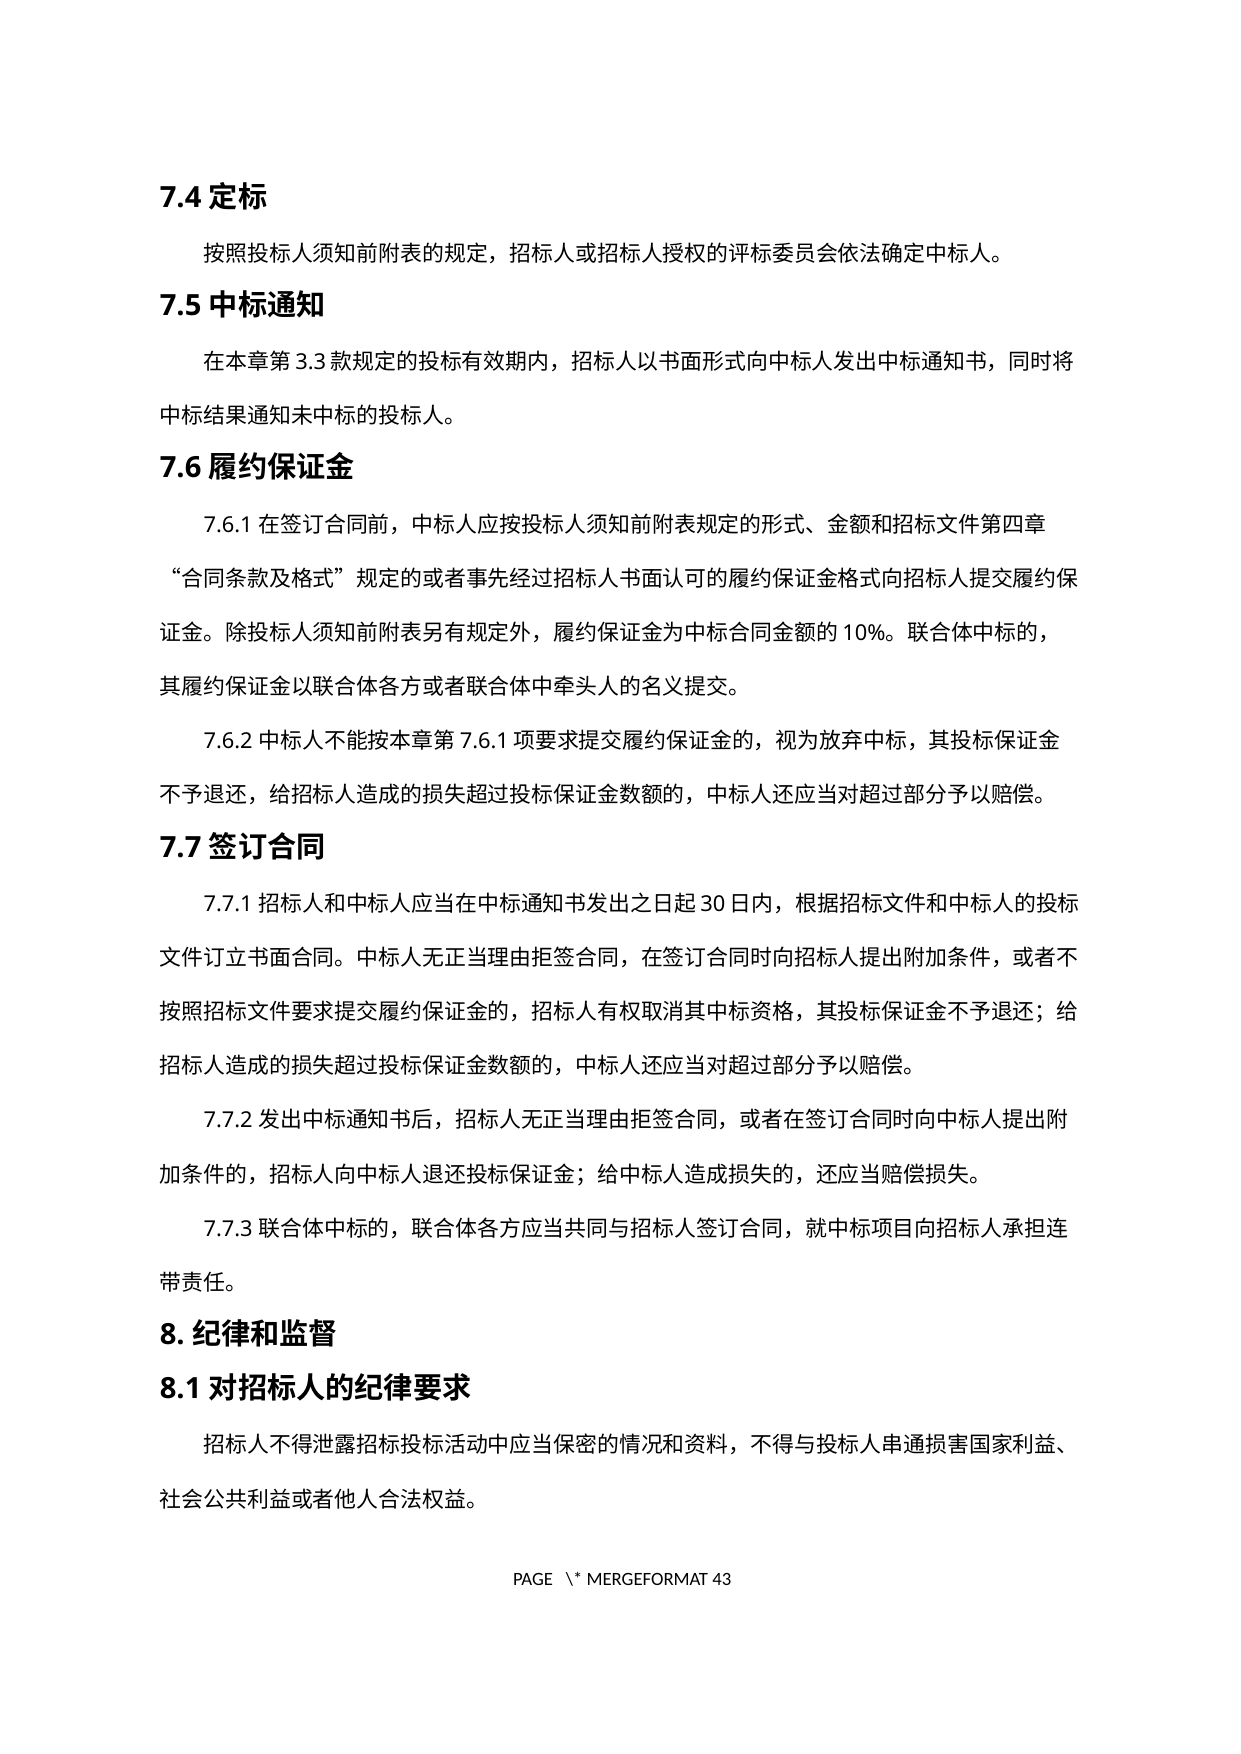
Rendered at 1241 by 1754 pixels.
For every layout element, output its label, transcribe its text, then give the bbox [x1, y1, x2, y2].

text 7.7.3 联合体中标的，联合体各方应当共同与招标人签订合同，就中标项目向招标人承担连带责任。 [159, 1193, 1081, 1301]
subtitle 7.7 签订合同 [159, 814, 1081, 868]
text 招标人不得泄露招标投标活动中应当保密的情况和资料，不得与投标人串通损害国家利益、社会公共利益或者他人合法权益。 [159, 1409, 1081, 1518]
subtitle 8. 纪律和监督 [159, 1301, 1081, 1355]
text 7.7.2 发出中标通知书后，招标人无正当理由拒签合同，或者在签订合同时向中标人提出附加条件的，招标人向中标人退还投标保证金；给中标人造成损失的，还应当赔偿损失。 [159, 1084, 1081, 1193]
subtitle 8.1 对招标人的纪律要求 [159, 1355, 1081, 1409]
text 7.7.1 招标人和中标人应当在中标通知书发出之日起30日内，根据招标文件和中标人的投标文件订立书面合同。中标人无正当理由拒签合同，在签订合同时向招标人提出附加条件，或者不按照招标文件要求提交履约保证金的，招标人有权取消其中标资格，其投标保证金不予退还；给招标人造成的损失超过投标保证金数额的，中标人还应当对超过部分予以赔偿。 [159, 868, 1081, 1084]
text 按照投标人须知前附表的规定，招标人或招标人授权的评标委员会依法确定中标人。 [159, 218, 1081, 272]
text 在本章第3.3款规定的投标有效期内，招标人以书面形式向中标人发出中标通知书，同时将中标结果通知未中标的投标人。 [159, 326, 1081, 434]
subtitle 7.5 中标通知 [159, 272, 1081, 326]
text 7.6.1 在签订合同前，中标人应按投标人须知前附表规定的形式、金额和招标文件第四章“合同条款及格式”规定的或者事先经过招标人书面认可的履约保证金格式向招标人提交履约保证金。除投标人须知前附表另有规定外，履约保证金为中标合同金额的10%。联合体中标的，其履约保证金以联合体各方或者联合体中牵头人的名义提交。 [159, 489, 1081, 705]
subtitle 7.6 履约保证金 [159, 434, 1081, 489]
subtitle 7.4 定标 [159, 164, 1081, 218]
text 7.6.2 中标人不能按本章第7.6.1项要求提交履约保证金的，视为放弃中标，其投标保证金不予退还，给招标人造成的损失超过投标保证金数额的，中标人还应当对超过部分予以赔偿。 [159, 705, 1081, 814]
